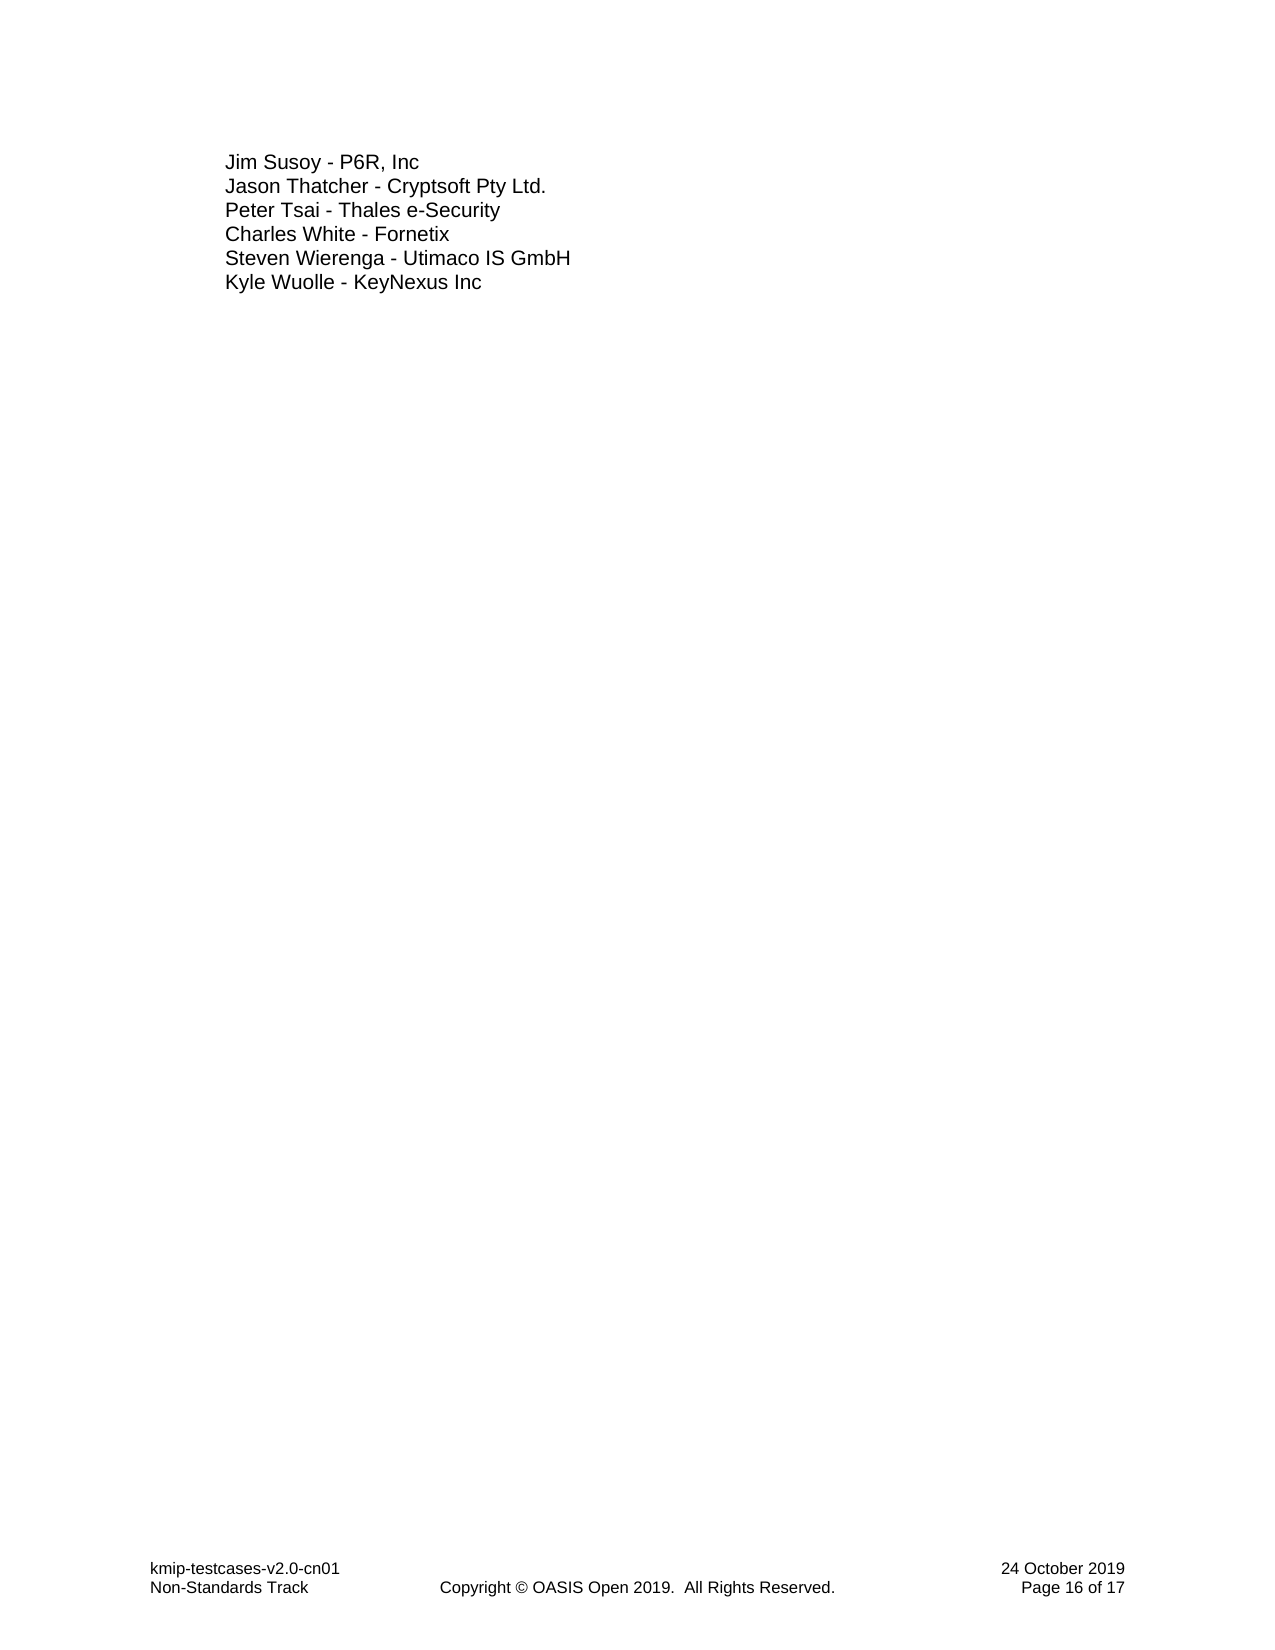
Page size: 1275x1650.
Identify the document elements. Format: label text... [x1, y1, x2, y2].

title Steven Wierenga - Utimaco IS GmbH [225, 246, 1125, 270]
title Peter Tsai - Thales e-Security [225, 198, 1125, 222]
title Jim Susoy - P6R, Inc [225, 150, 1125, 174]
title Kyle Wuolle - KeyNexus Inc [225, 270, 1125, 294]
title Charles White - Fornetix [225, 222, 1125, 246]
title Jason Thatcher - Cryptsoft Pty Ltd. [225, 174, 1125, 198]
